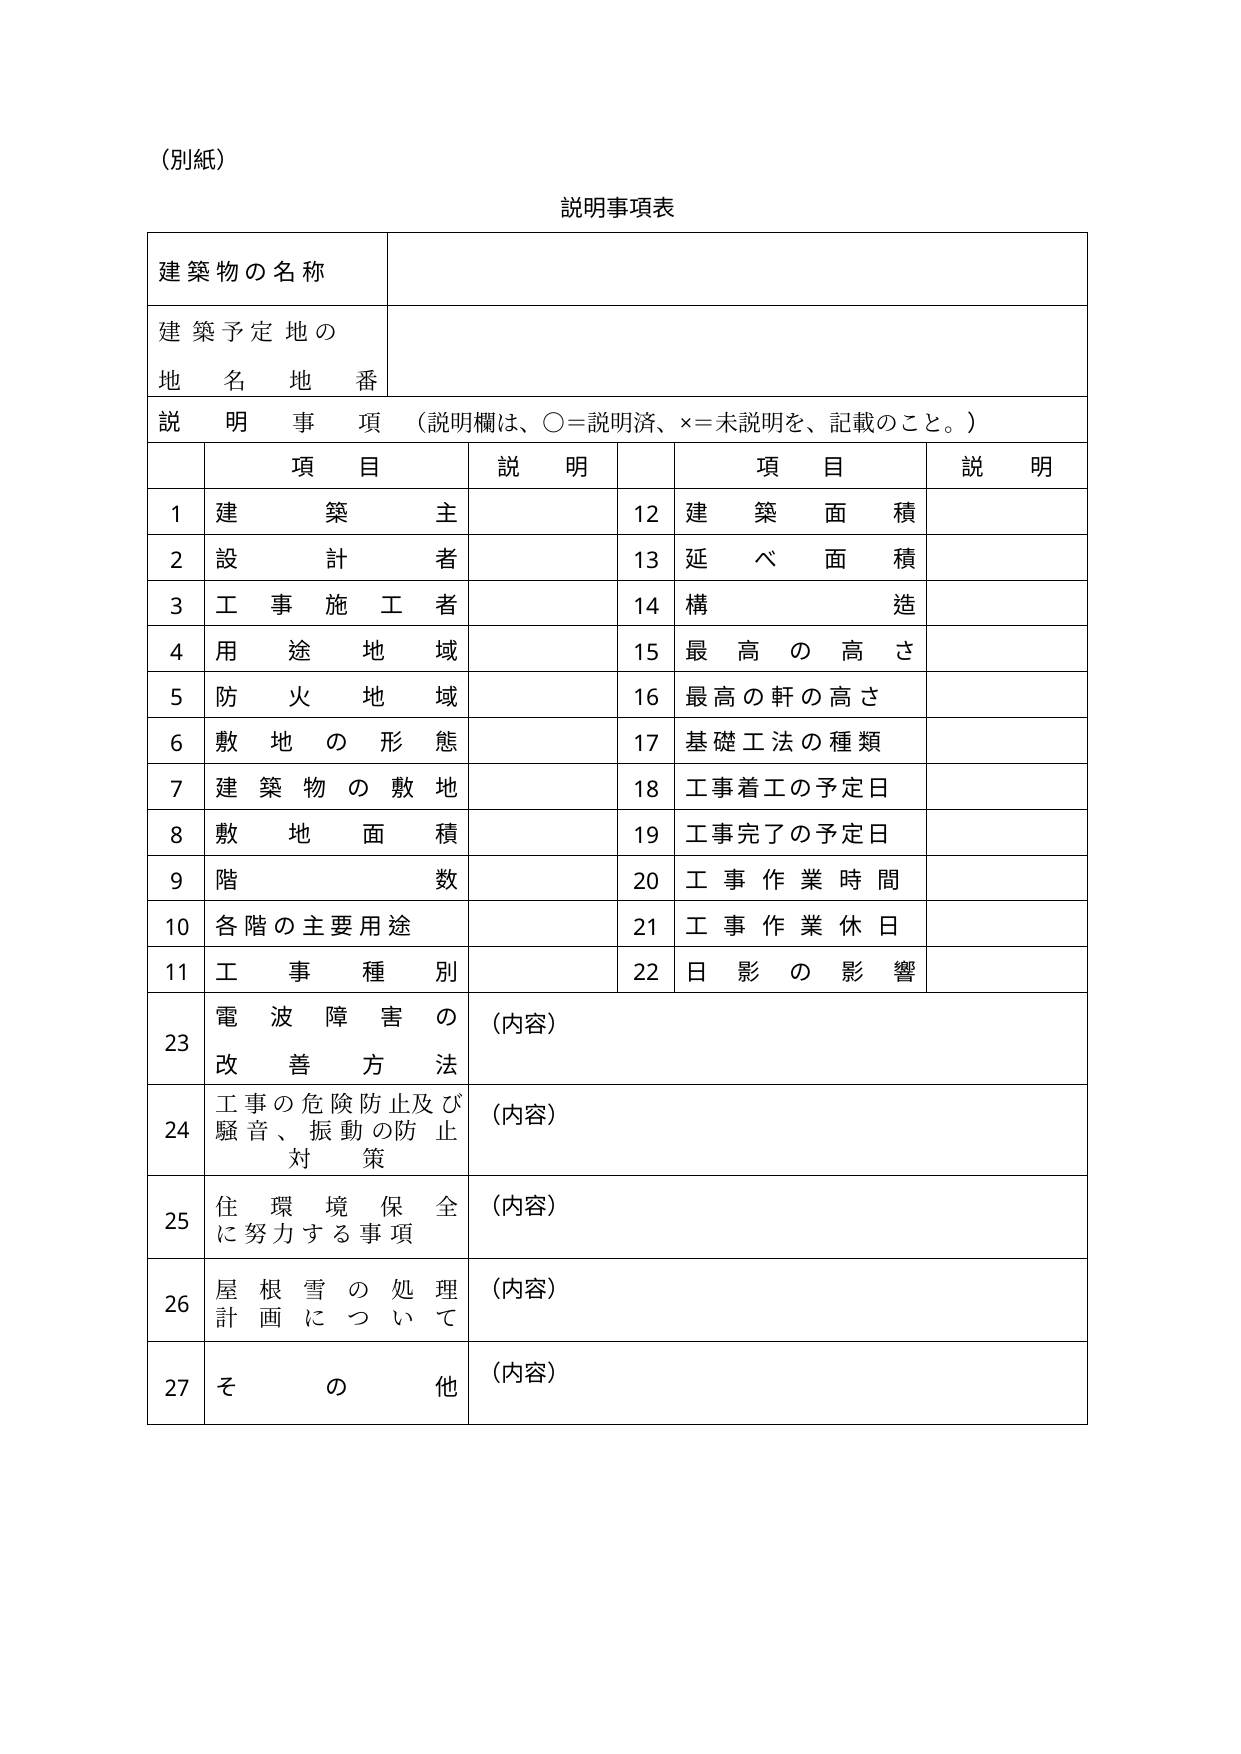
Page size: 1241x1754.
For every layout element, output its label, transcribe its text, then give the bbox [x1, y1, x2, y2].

table_cell 説 明 [469, 443, 617, 488]
table_cell （内容） [469, 1342, 1087, 1424]
table_cell 説 [927, 443, 1015, 488]
table_cell [469, 626, 617, 671]
table_cell 階 数 [205, 856, 468, 900]
table_cell [927, 626, 1087, 671]
table_cell [927, 581, 1087, 625]
table_cell [148, 443, 204, 488]
table_cell 項 目 [675, 443, 926, 488]
table_cell 各 階 の 主 要 用 途 [205, 901, 468, 946]
table_cell 10 [148, 901, 204, 946]
table_cell [469, 489, 617, 534]
table_cell 設 計 者 [205, 535, 468, 579]
table_cell 9 [148, 856, 204, 900]
table_cell 12 [618, 489, 674, 534]
table_cell 工事作業時間 [675, 856, 926, 900]
table_cell 電 波 障 害 の 改 善 方 法 [205, 993, 468, 1084]
table_cell [927, 810, 1087, 854]
table_cell [388, 306, 1087, 396]
table_cell 15 [618, 626, 674, 671]
table_cell 明 [1015, 443, 1087, 488]
table_cell [927, 856, 1087, 900]
table_cell [469, 810, 617, 854]
table_cell 最 高 の 軒 の 高 さ [675, 672, 926, 717]
table_cell 工事着工の予定日 [675, 764, 926, 809]
text （別紙） [148, 144, 1101, 175]
table_cell 26 [148, 1259, 204, 1341]
table_cell [927, 764, 1087, 809]
table_cell 項 目 [205, 443, 468, 488]
table_cell 建 築 物 の 敷 地 [205, 764, 468, 809]
table_cell 住 環 境 保 全に 努 力 す る 事 項 [205, 1176, 468, 1258]
table_cell 13 [618, 535, 674, 579]
table_cell [469, 672, 617, 717]
table_cell 建 築 主 [205, 489, 468, 534]
table_cell [927, 901, 1087, 946]
table_cell 敷 地 の 形 態 [205, 718, 468, 763]
table_cell 8 [148, 810, 204, 854]
table_cell 17 [618, 718, 674, 763]
table_cell 24 [148, 1085, 204, 1174]
table_cell [927, 672, 1087, 717]
table_cell （内容） [469, 1085, 1087, 1174]
table_cell 1 [148, 489, 204, 534]
table_cell 22 [618, 947, 674, 992]
table_cell 用 途 地 域 [205, 626, 468, 671]
table_cell 説 [148, 397, 204, 442]
table_cell 18 [618, 764, 674, 809]
table_cell 21 [618, 901, 674, 946]
table_cell [469, 581, 617, 625]
table_cell [927, 947, 1087, 992]
table_cell 建 築 面 積 [675, 489, 926, 534]
table_cell 最 高 の 高 さ [675, 626, 926, 671]
table_cell 基 礎 工 法 の 種 類 [675, 718, 926, 763]
table_cell （内容） [469, 993, 1087, 1084]
table_cell [469, 856, 617, 900]
table_cell 屋 根 雪 の 処 理計 画 に つ い て [205, 1259, 468, 1341]
table_cell 7 [148, 764, 204, 809]
table_cell 日 影 の 影 響 [675, 947, 926, 992]
table_cell （内容） [469, 1176, 1087, 1258]
table_cell 敷 地 面 積 [205, 810, 468, 854]
table_header [388, 233, 1087, 305]
table_cell 構 造 [675, 581, 926, 625]
table_header 建 築 物 の 名 称 [148, 233, 387, 305]
table_cell 5 [148, 672, 204, 717]
table_cell [469, 764, 617, 809]
table_cell 3 [148, 581, 204, 625]
table_cell 11 [148, 947, 204, 992]
table_cell [469, 535, 617, 579]
table_cell そ の 他 [205, 1342, 468, 1424]
table_cell 20 [618, 856, 674, 900]
table_cell [927, 535, 1087, 579]
table_cell 23 [148, 993, 204, 1084]
table_cell 4 [148, 626, 204, 671]
table_cell [927, 718, 1087, 763]
table_cell 工事完了の予定日 [675, 810, 926, 854]
table_cell 明 [204, 397, 247, 442]
table_cell [469, 901, 617, 946]
table_cell [469, 718, 617, 763]
table_cell 19 [618, 810, 674, 854]
table_cell 事 項 （説明欄は、○＝説明済、×＝未説明を、記載のこと。） [247, 397, 1015, 442]
table_cell 27 [148, 1342, 204, 1424]
table_cell 6 [148, 718, 204, 763]
table_cell [618, 443, 674, 488]
table_cell 工 事 施 工 者 [205, 581, 468, 625]
table_cell 防 火 地 域 [205, 672, 468, 717]
table_cell 工事作業休日 [675, 901, 926, 946]
table_cell 工 事 種 別 [205, 947, 468, 992]
table_cell [469, 947, 617, 992]
table_cell 14 [618, 581, 674, 625]
table_cell 25 [148, 1176, 204, 1258]
table_cell 工 事 の 危 険 防 止及 び騒音、振動の防 止 対 策 [205, 1085, 468, 1174]
table_cell [927, 489, 1087, 534]
table_cell 16 [618, 672, 674, 717]
text 説明事項表 [135, 192, 1100, 223]
table_cell 2 [148, 535, 204, 579]
table_cell [1015, 397, 1087, 442]
table_cell （内容） [469, 1259, 1087, 1341]
table_cell 建 築 予 定 地 の 地 名 地 番 [148, 306, 387, 396]
table_cell 延 べ 面 積 [675, 535, 926, 579]
